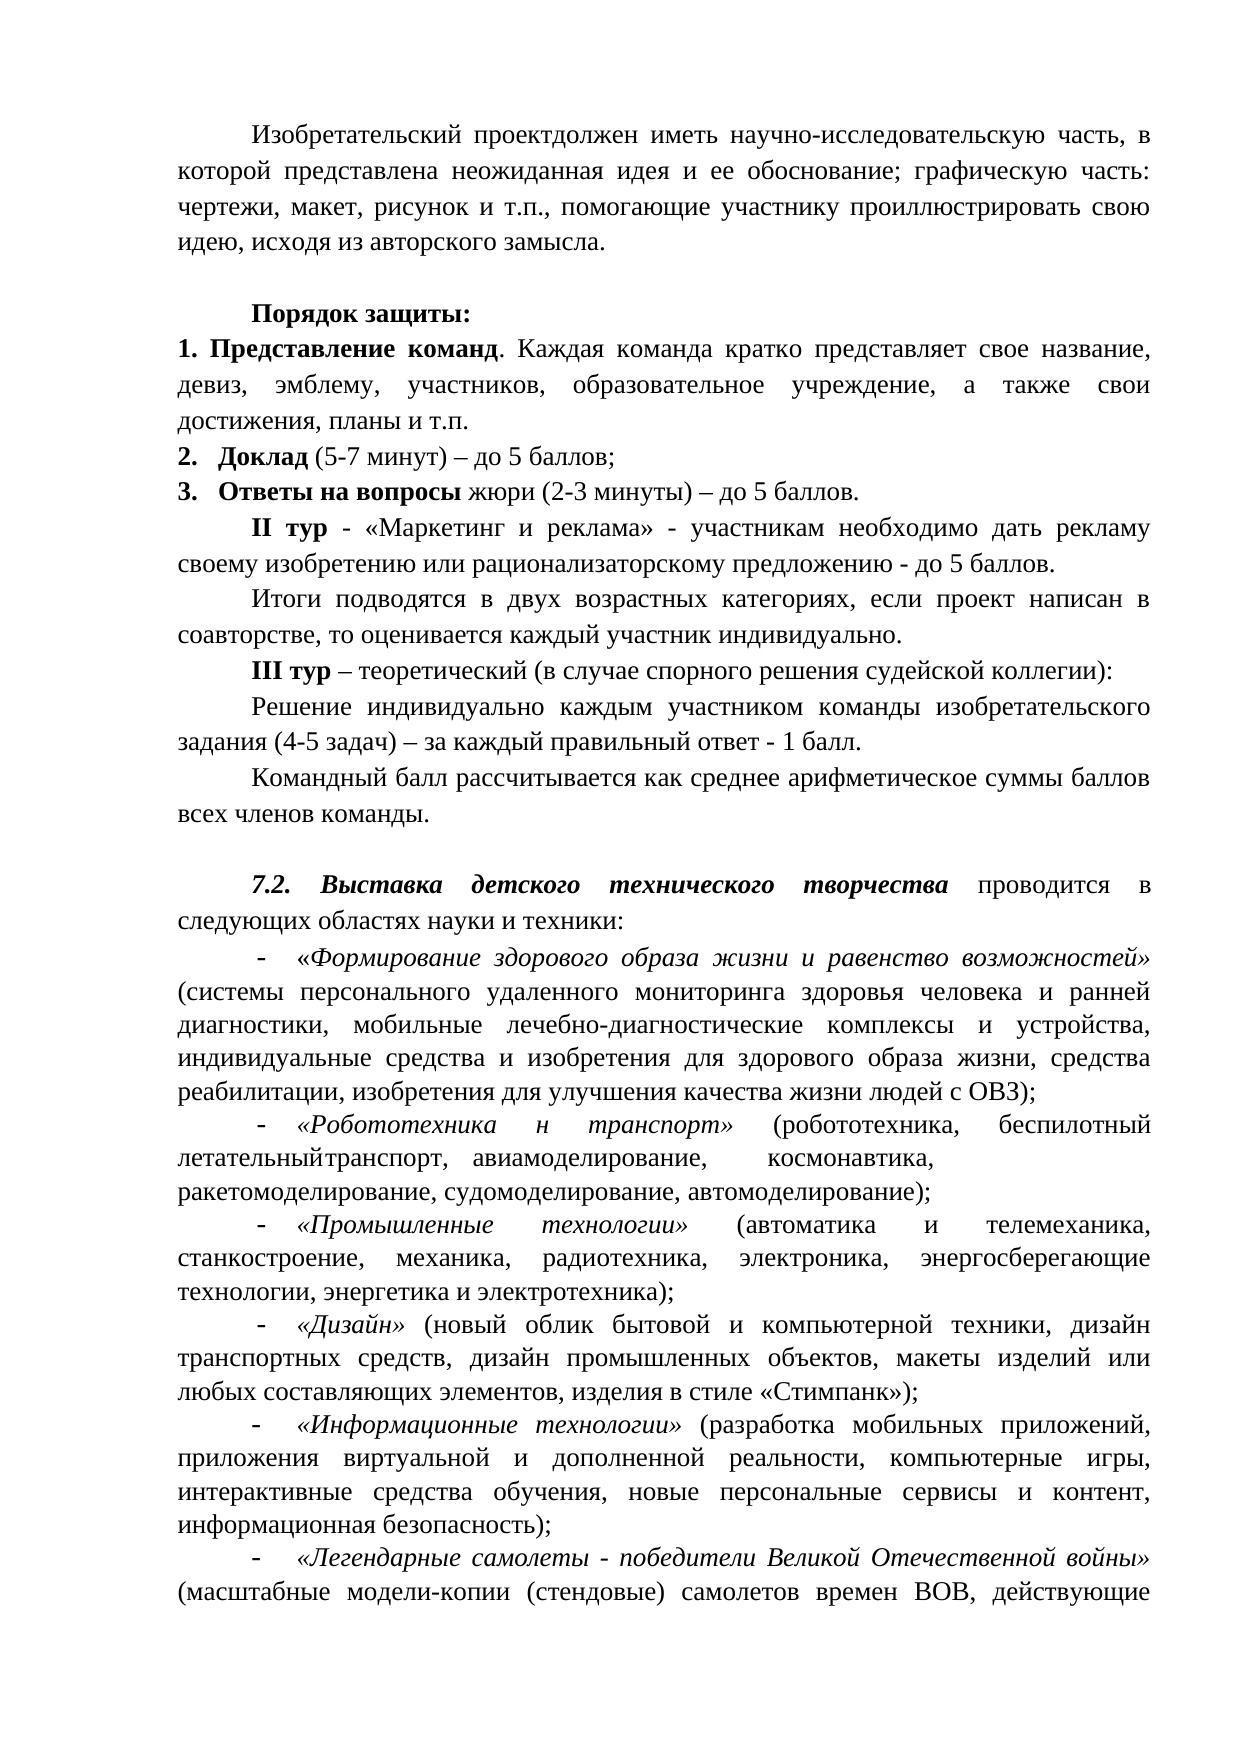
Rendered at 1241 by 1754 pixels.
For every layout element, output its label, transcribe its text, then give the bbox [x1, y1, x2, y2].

text Итоги подводятся в двух возрастных категориях, если проект написан в соавторстве, то оценивается каждый участник индивидуально. [177, 583, 1152, 649]
text II тур - «Маркетинг и реклама» - участникам необходимо дать рекламу своему изобретению или рационализаторскому предложению - до 5 баллов. [177, 511, 1152, 578]
list «Промышленные технологии» (автоматика и телемеханика, станкостроение, механика, радиотехника, электроника, энергосберегающие технологии, энергетика и электротехника); [177, 1207, 1152, 1307]
list «Информационные технологии» (разработка мобильных приложений, приложения виртуальной и дополненной реальности, компьютерные игры, интерактивные средства обучения, новые персональные сервисы и контент, информационная безопасность); [177, 1407, 1152, 1540]
text 2. Доклад (5-7 минут) – до 5 баллов; [177, 440, 1152, 471]
text 1. Представление команд. Каждая команда кратко представляет свое название, девиз, эмблему, участников, образовательное учреждение, а также свои достижения, планы и т.п. [177, 332, 1152, 435]
text Решение индивидуально каждым участником команды изобретательского задания (4-5 задач) – за каждый правильный ответ - 1 балл. [177, 690, 1152, 757]
text Командный балл рассчитывается как среднее арифметическое суммы баллов всех членов команды. [177, 761, 1152, 828]
text Порядок защиты: [177, 297, 1152, 328]
list «Дизайн» (новый облик бытовой и компьютерной техники, дизайн транспортных средств, дизайн промышленных объектов, макеты изделий или любых составляющих элементов, изделия в стиле «Стимпанк»); [177, 1307, 1152, 1407]
text Изобретательский проектдолжен иметь научно-исследовательскую часть, в которой представлена неожиданная идея и ее обоснование; графическую часть: чертежи, макет, рисунок и т.п., помогающие участнику проиллюстрировать свою идею, исходя из авторского замысла. [177, 118, 1152, 256]
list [177, 1540, 1152, 1607]
list «Робототехника н транспорт» (робототехника, беспилотный летательный транспорт, авиамоделирование, космонавтика, ракетомоделирование, судомоделирование, автомоделирование); [177, 1107, 1152, 1207]
list «Формирование здорового образа жизни и равенство возможностей» (системы персонального удаленного мониторинга здоровья человека и ранней диагностики, мобильные лечебно-диагностические комплексы и устройства, индивидуальные средства и изобретения для здорового образа жизни, средства реабилитации, изобретения для улучшения качества жизни людей с ОВЗ); [177, 940, 1152, 1107]
text 3. Ответы на вопросы жюри (2-3 минуты) – до 5 баллов. [177, 475, 1152, 507]
text 7.2. Выставка детского технического творчества проводится в следующих областях науки и техники: [177, 868, 1152, 935]
text III тур – теоретический (в случае спорного решения судейской коллегии): [177, 654, 1152, 685]
